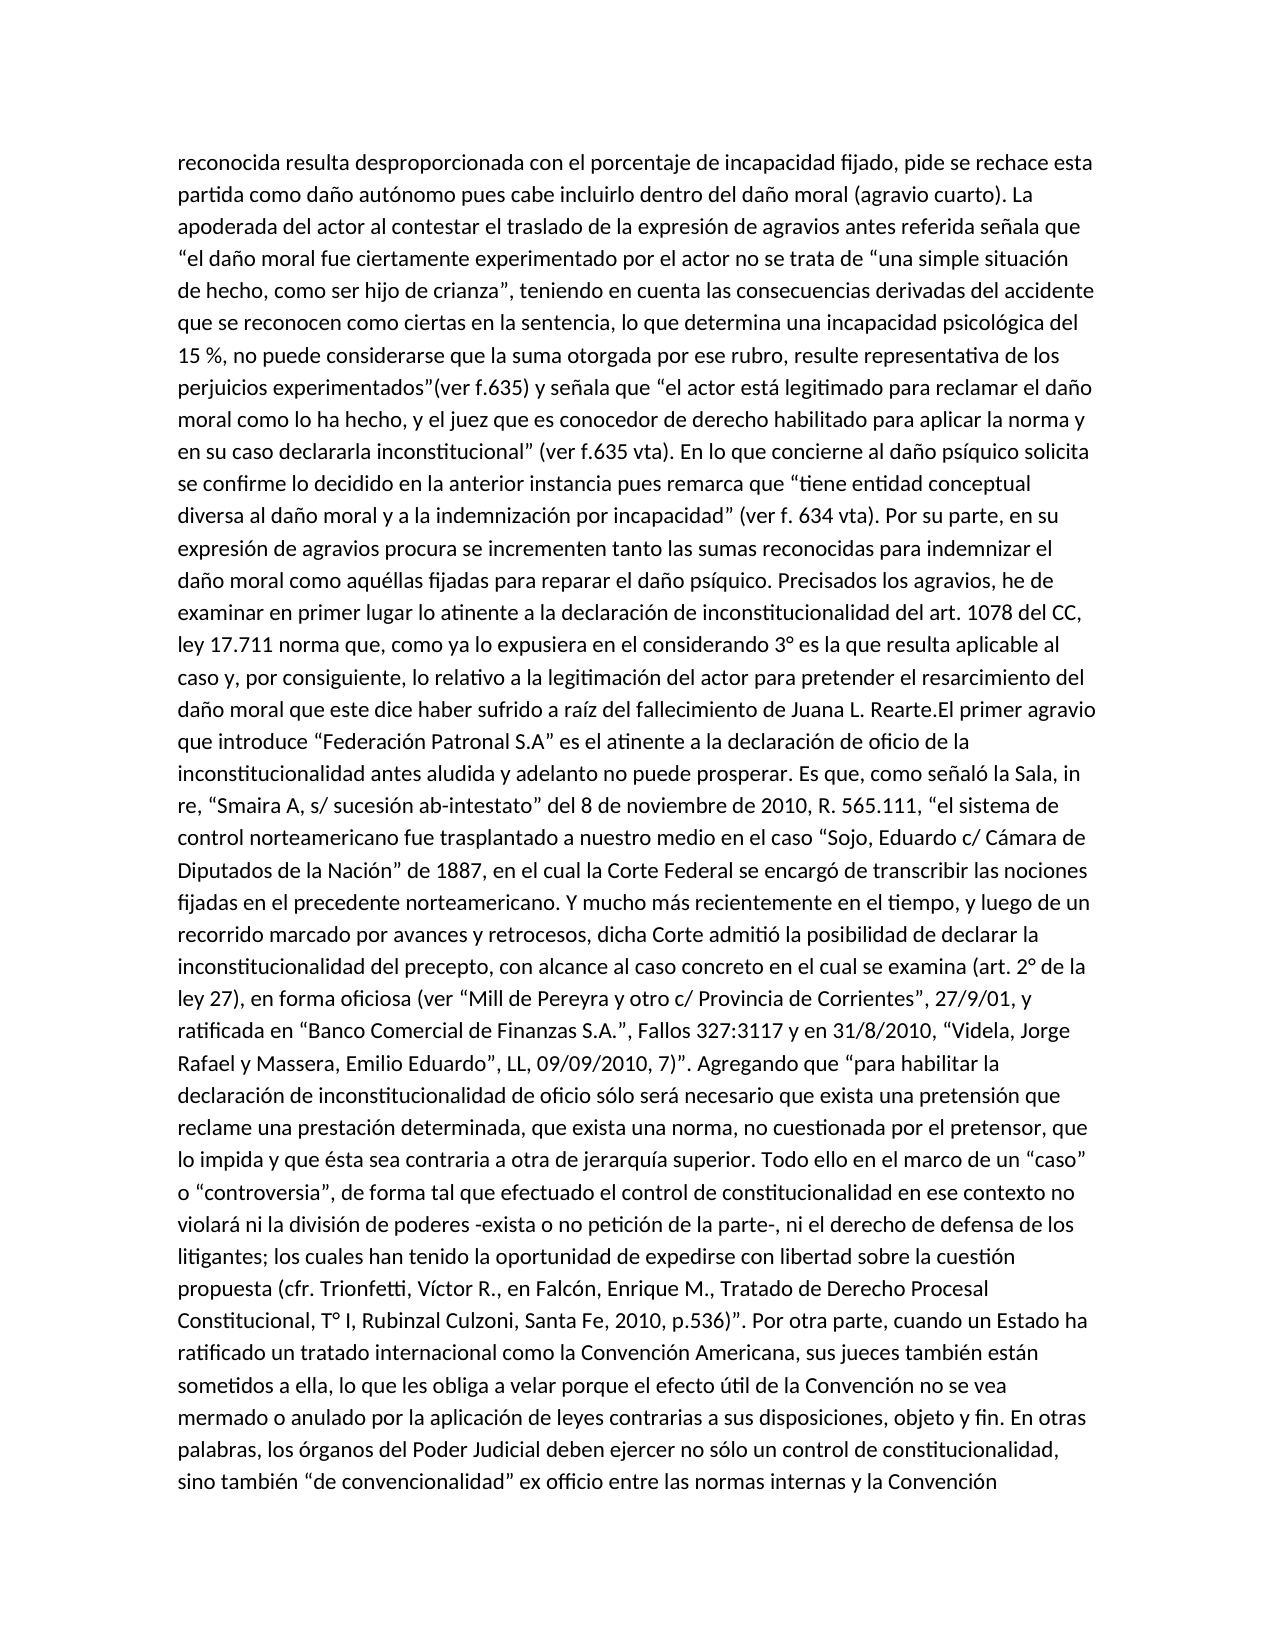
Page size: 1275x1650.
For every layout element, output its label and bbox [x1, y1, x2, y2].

text [177, 148, 1098, 1495]
